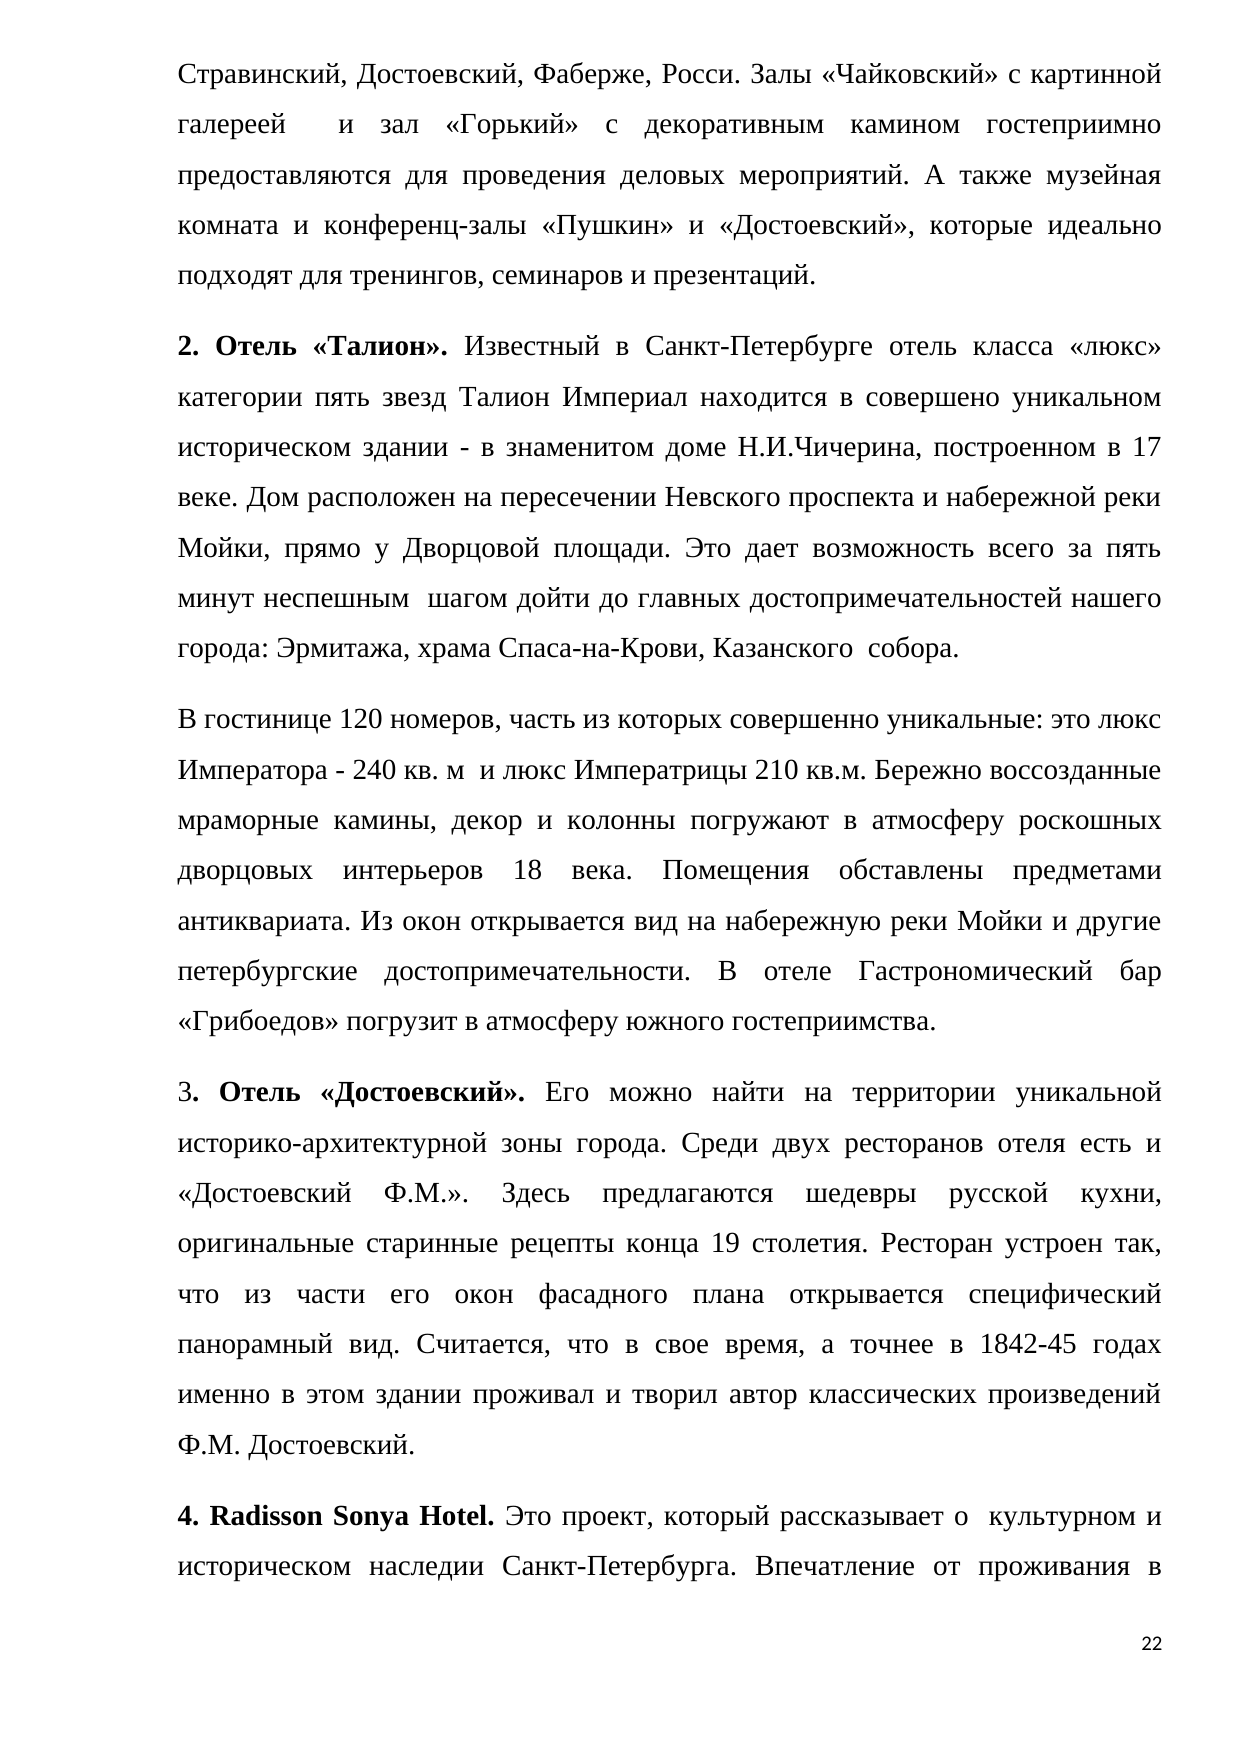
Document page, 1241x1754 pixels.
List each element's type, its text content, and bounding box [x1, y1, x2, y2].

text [177, 56, 1162, 291]
text 3. Отель «Достоевский». Его можно найти на территории уникальной историко-архитектурной зоны города. Среди двух ресторанов отеля есть и «Достоевский Ф.М.». Здесь предлагаются шедевры русской кухни, оригинальные старинные рецепты конца 19 столетия. Ресторан устроен так, что из части его окон фасадного плана открывается специфический панорамный вид. Считается, что в свое время, а точнее в 1842-45 годах именно в этом здании проживал и творил автор классических произведений Ф.М. Достоевский. [177, 1074, 1162, 1460]
text В гостинице 120 номеров, часть из которых совершенно уникальные: это люкс Императора - 240 кв. м и люкс Императрицы 210 кв.м. Бережно воссозданные мраморные камины, декор и колонны погружают в атмосферу роскошных дворцовых интерьеров 18 века. Помещения обставлены предметами антиквариата. Из окон открывается вид на набережную реки Мойки и другие петербургские достопримечательности. В отеле Гастрономический бар «Грибоедов» погрузит в атмосферу южного гостеприимства. [177, 702, 1162, 1037]
text 2. Отель «Талион». Известный в Санкт-Петербурге отель класса «люкс» категории пять звезд Талион Империал находится в совершено уникальном историческом здании - в знаменитом доме Н.И.Чичерина, построенном в 17 веке. Дом расположен на пересечении Невского проспекта и набережной реки Мойки, прямо у Дворцовой площади. Это дает возможность всего за пять минут неспешным шагом дойти до главных достопримечательностей нашего города: Эрмитажа, храма Спаса-на-Крови, Казанского собора. [177, 328, 1162, 664]
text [177, 1498, 1162, 1582]
